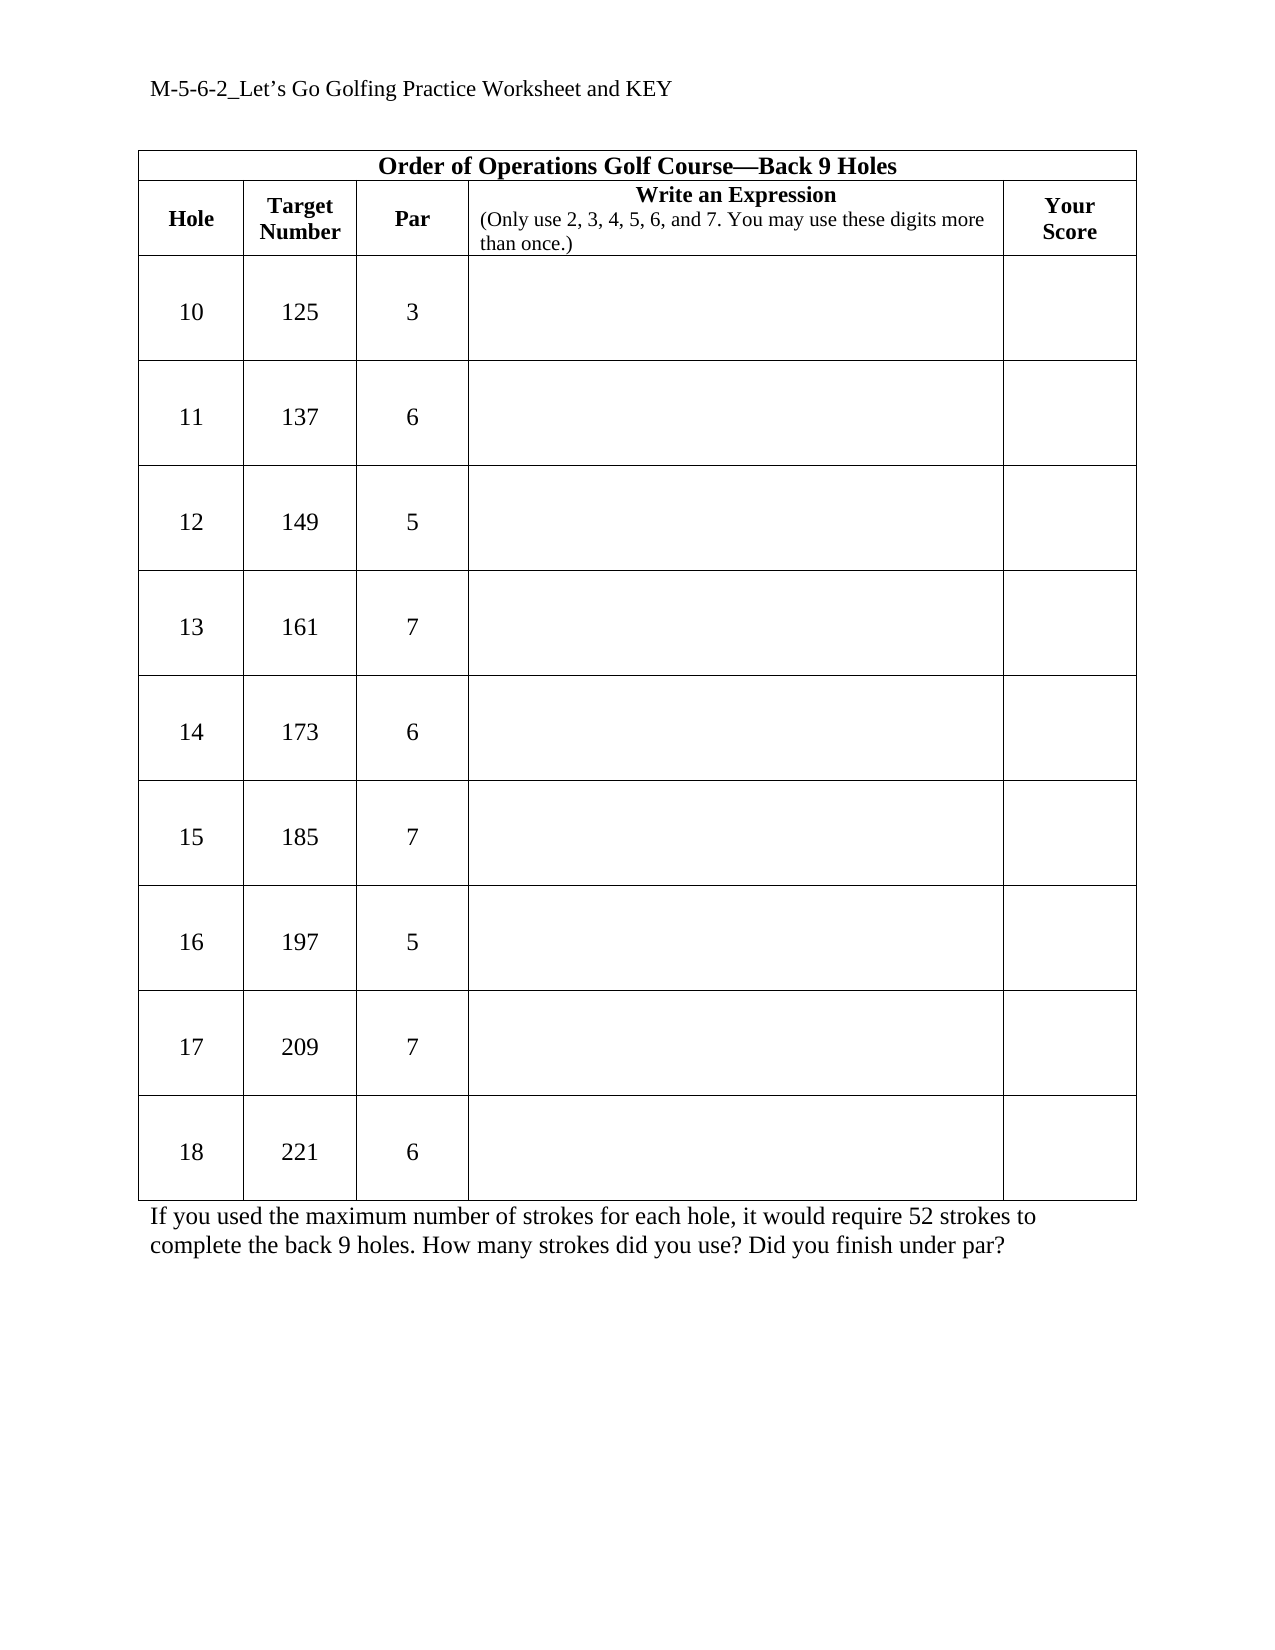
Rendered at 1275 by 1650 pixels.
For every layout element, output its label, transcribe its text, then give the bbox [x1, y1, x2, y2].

table_cell [469, 466, 1003, 570]
table_cell Par [357, 181, 468, 255]
table_cell 14 [139, 676, 243, 780]
table_cell 6 [357, 676, 468, 780]
table_cell 209 [244, 991, 356, 1095]
table_cell 15 [139, 781, 243, 885]
table_cell 7 [357, 991, 468, 1095]
table_cell Write an Expression (Only use 2, 3, 4, 5, 6, and 7. You may use these digits more than once.) [469, 181, 1003, 255]
table_cell 6 [357, 1096, 468, 1200]
table_cell [469, 1096, 1003, 1200]
table_cell [469, 991, 1003, 1095]
table_cell 7 [357, 571, 468, 675]
table_cell [1004, 571, 1136, 675]
table_cell [1004, 256, 1136, 360]
table_cell 149 [244, 466, 356, 570]
table_cell 125 [244, 256, 356, 360]
table_cell 173 [244, 676, 356, 780]
table_cell 18 [139, 1096, 243, 1200]
table_cell [1004, 991, 1136, 1095]
table_cell [469, 361, 1003, 465]
table_cell 161 [244, 571, 356, 675]
table_cell 17 [139, 991, 243, 1095]
table_cell Target Number [244, 181, 356, 255]
table_cell [1004, 781, 1136, 885]
table_cell [1004, 1096, 1136, 1200]
table_cell 16 [139, 886, 243, 990]
table_cell 7 [357, 781, 468, 885]
table_cell [1004, 886, 1136, 990]
table_cell [1004, 676, 1136, 780]
table_cell [1004, 361, 1136, 465]
table_cell Your Score [1004, 181, 1136, 255]
table_cell Hole [139, 181, 243, 255]
table_cell [469, 886, 1003, 990]
table_cell [469, 676, 1003, 780]
table_cell [469, 571, 1003, 675]
table_cell [469, 781, 1003, 885]
table_cell [469, 256, 1003, 360]
table_cell 197 [244, 886, 356, 990]
table_cell 11 [139, 361, 243, 465]
table_cell 3 [357, 256, 468, 360]
table_cell 12 [139, 466, 243, 570]
table_cell 137 [244, 361, 356, 465]
text If you used the maximum number of strokes for each hole, it would require 52 strokes to complete the back 9 holes. How many strokes did you use? Did you finish under par? [150, 1201, 1125, 1259]
table_cell [1004, 466, 1136, 570]
table_cell 6 [357, 361, 468, 465]
table_cell 13 [139, 571, 243, 675]
table_cell 221 [244, 1096, 356, 1200]
table_cell 185 [244, 781, 356, 885]
table_cell 5 [357, 886, 468, 990]
table_cell 10 [139, 256, 243, 360]
table_cell 5 [357, 466, 468, 570]
table_header Order of Operations Golf Course—Back 9 Holes [139, 151, 1136, 180]
